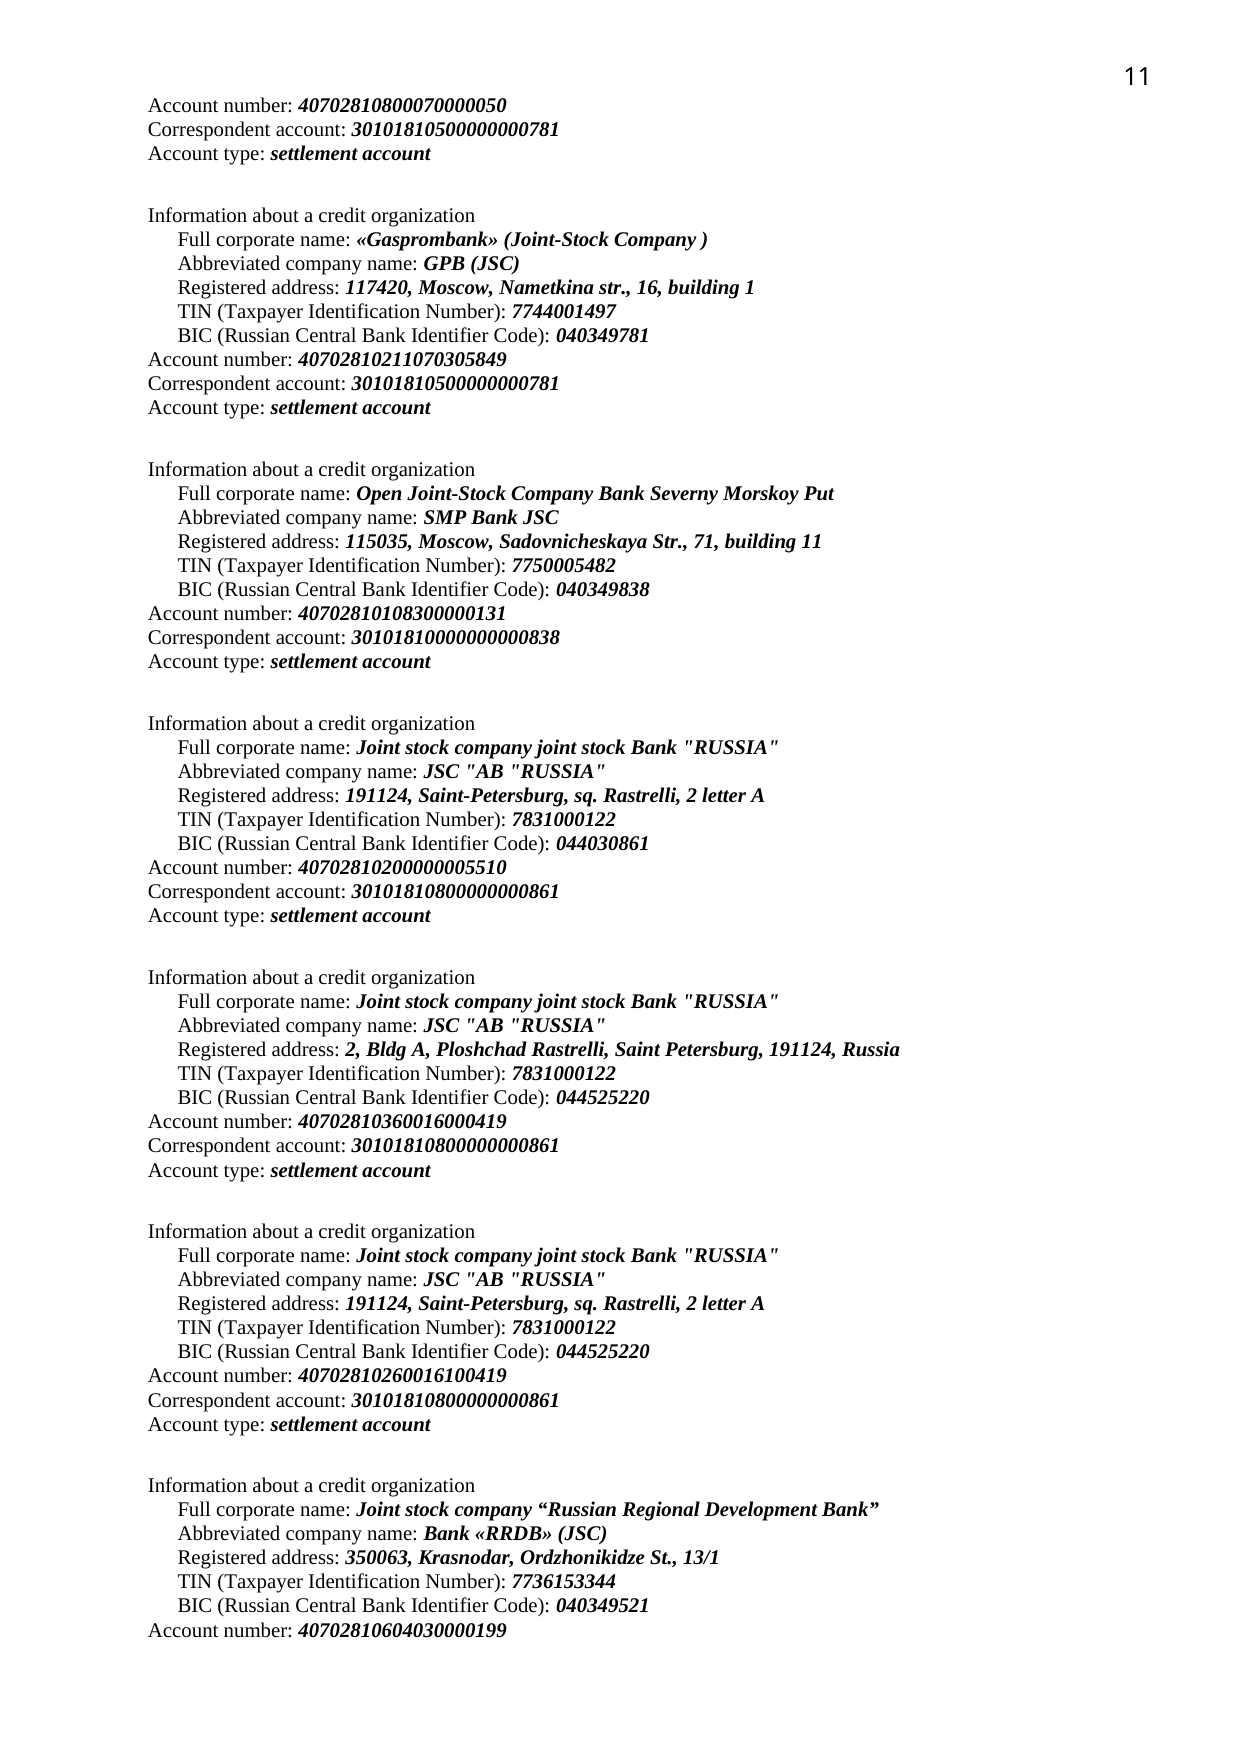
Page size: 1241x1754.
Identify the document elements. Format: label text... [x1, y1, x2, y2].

text TIN (Taxpayer Identification Number): 7831000122 [177, 1061, 1152, 1085]
text Correspondent account: 30101810800000000861 [148, 1133, 1152, 1157]
text Full corporate name: Open Joint-Stock Company Bank Severny Morskoy Put [177, 481, 1152, 505]
text Correspondent account: 30101810500000000781 [148, 117, 1152, 141]
text BIC (Russian Central Bank Identifier Code): 044030861 [177, 831, 1152, 855]
text Account type: settlement account [148, 1412, 1152, 1436]
text Abbreviated company name: GPB (JSC) [177, 251, 1152, 275]
text TIN (Taxpayer Identification Number): 7744001497 [177, 299, 1152, 323]
text Correspondent account: 30101810500000000781 [148, 371, 1152, 395]
text TIN (Taxpayer Identification Number): 7831000122 [177, 1315, 1152, 1339]
text Account number: 40702810360016000419 [148, 1109, 1152, 1133]
text Full corporate name: Joint stock company joint stock Bank "RUSSIA" [177, 735, 1152, 759]
text Information about a credit organization [148, 711, 1152, 735]
text BIC (Russian Central Bank Identifier Code): 040349781 [177, 323, 1152, 347]
text Account number: 40702810260016100419 [148, 1363, 1152, 1387]
text Abbreviated company name: SMP Bank JSC [177, 505, 1152, 529]
text Full corporate name: Joint stock company “Russian Regional Development Bank” [177, 1497, 1152, 1521]
text Account number: 40702810800070000050 [148, 93, 1152, 117]
text Abbreviated company name: Bank «RRDB» (JSC) [177, 1521, 1152, 1545]
text Registered address: 191124, Saint-Petersburg, sq. Rastrelli, 2 letter A [177, 1291, 1152, 1315]
text BIC (Russian Central Bank Identifier Code): 040349838 [177, 577, 1152, 601]
text TIN (Taxpayer Identification Number): 7736153344 [177, 1569, 1152, 1593]
text BIC (Russian Central Bank Identifier Code): 044525220 [177, 1085, 1152, 1109]
text Full corporate name: Joint stock company joint stock Bank "RUSSIA" [177, 989, 1152, 1013]
text BIC (Russian Central Bank Identifier Code): 044525220 [177, 1339, 1152, 1363]
text Information about a credit organization [148, 457, 1152, 481]
text Full corporate name: Joint stock company joint stock Bank "RUSSIA" [177, 1243, 1152, 1267]
text TIN (Taxpayer Identification Number): 7750005482 [177, 553, 1152, 577]
text Registered address: 115035, Moscow, Sadovnicheskaya Str., 71, building 11 [177, 529, 1152, 553]
text Abbreviated company name: JSC "AB "RUSSIA" [177, 1267, 1152, 1291]
text Correspondent account: 30101810800000000861 [148, 1387, 1152, 1412]
text Registered address: 117420, Moscow, Nametkina str., 16, building 1 [177, 275, 1152, 299]
text BIC (Russian Central Bank Identifier Code): 040349521 [177, 1593, 1152, 1617]
text Information about a credit organization [148, 1473, 1152, 1497]
text Information about a credit organization [148, 203, 1152, 227]
text Registered address: 191124, Saint-Petersburg, sq. Rastrelli, 2 letter A [177, 783, 1152, 807]
text Account type: settlement account [148, 903, 1152, 927]
text Registered address: 2, Bldg A, Ploshchad Rastrelli, Saint Petersburg, 191124, Russia [177, 1037, 1152, 1061]
text Information about a credit organization [148, 1219, 1152, 1243]
text Account number: 40702810108300000131 [148, 601, 1152, 625]
text Correspondent account: 30101810000000000838 [148, 625, 1152, 649]
text Registered address: 350063, Krasnodar, Ordzhonikidze St., 13/1 [177, 1545, 1152, 1569]
text Information about a credit organization [148, 965, 1152, 989]
text Abbreviated company name: JSC "AB "RUSSIA" [177, 1013, 1152, 1037]
text Correspondent account: 30101810800000000861 [148, 879, 1152, 903]
text Account number: 40702810604030000199 [148, 1617, 1152, 1642]
text Account number: 40702810200000005510 [148, 855, 1152, 879]
text Abbreviated company name: JSC "AB "RUSSIA" [177, 759, 1152, 783]
text Account type: settlement account [148, 1157, 1152, 1182]
text Account type: settlement account [148, 649, 1152, 673]
text Account type: settlement account [148, 141, 1152, 165]
text Account number: 40702810211070305849 [148, 347, 1152, 371]
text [177, 227, 1152, 251]
text Account type: settlement account [148, 395, 1152, 419]
text TIN (Taxpayer Identification Number): 7831000122 [177, 807, 1152, 831]
